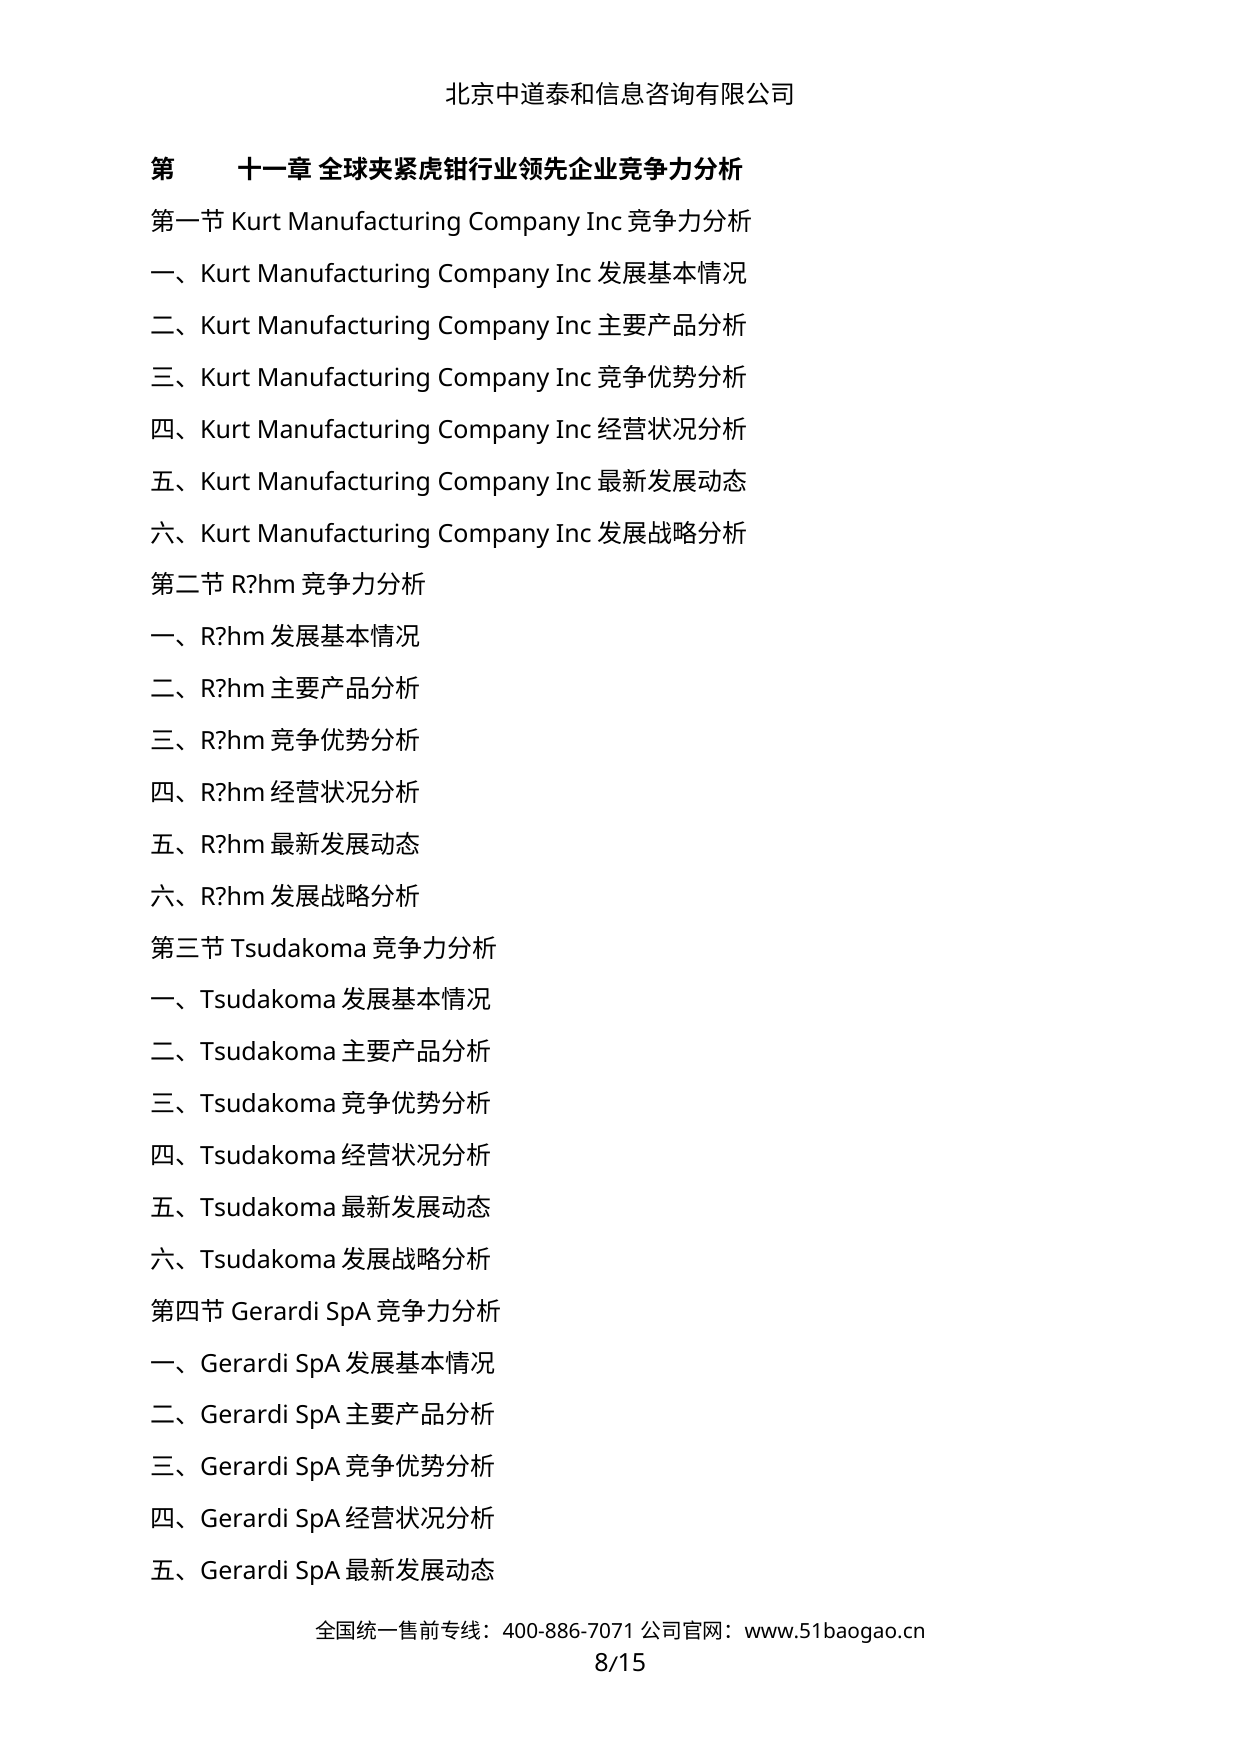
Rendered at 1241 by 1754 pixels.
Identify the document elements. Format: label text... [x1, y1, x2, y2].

text 五、Tsudakoma最新发展动态 [150, 1187, 1090, 1224]
text 一、Gerardi SpA发展基本情况 [150, 1343, 1090, 1379]
text 二、Gerardi SpA主要产品分析 [150, 1395, 1090, 1431]
text 一、R?hm发展基本情况 [150, 617, 1090, 653]
text 三、Tsudakoma竞争优势分析 [150, 1084, 1090, 1120]
text 第四节 Gerardi SpA竞争力分析 [150, 1291, 1090, 1327]
text 第三节 Tsudakoma竞争力分析 [150, 928, 1090, 964]
text 第二节 R?hm竞争力分析 [150, 565, 1090, 601]
text 二、Kurt Manufacturing Company Inc主要产品分析 [150, 306, 1090, 342]
text 二、Tsudakoma主要产品分析 [150, 1032, 1090, 1068]
text 第一节 Kurt Manufacturing Company Inc竞争力分析 [150, 202, 1090, 238]
text 四、Tsudakoma经营状况分析 [150, 1136, 1090, 1172]
text 四、Kurt Manufacturing Company Inc经营状况分析 [150, 409, 1090, 446]
text 六、Kurt Manufacturing Company Inc发展战略分析 [150, 513, 1090, 549]
text 三、R?hm竞争优势分析 [150, 721, 1090, 757]
text 五、R?hm最新发展动态 [150, 824, 1090, 861]
text 六、R?hm发展战略分析 [150, 876, 1090, 912]
text 二、R?hm主要产品分析 [150, 669, 1090, 705]
text 六、Tsudakoma发展战略分析 [150, 1239, 1090, 1276]
text 五、Kurt Manufacturing Company Inc最新发展动态 [150, 461, 1090, 497]
text 第 十一章 全球夹紧虎钳行业领先企业竞争力分析 [150, 150, 1090, 186]
text 四、Gerardi SpA经营状况分析 [150, 1499, 1090, 1535]
text 三、Gerardi SpA竞争优势分析 [150, 1447, 1090, 1483]
text 五、Gerardi SpA最新发展动态 [150, 1551, 1090, 1587]
text 一、Kurt Manufacturing Company Inc发展基本情况 [150, 254, 1090, 290]
text 四、R?hm经营状况分析 [150, 772, 1090, 809]
text 三、Kurt Manufacturing Company Inc竞争优势分析 [150, 357, 1090, 394]
text 一、Tsudakoma发展基本情况 [150, 980, 1090, 1016]
